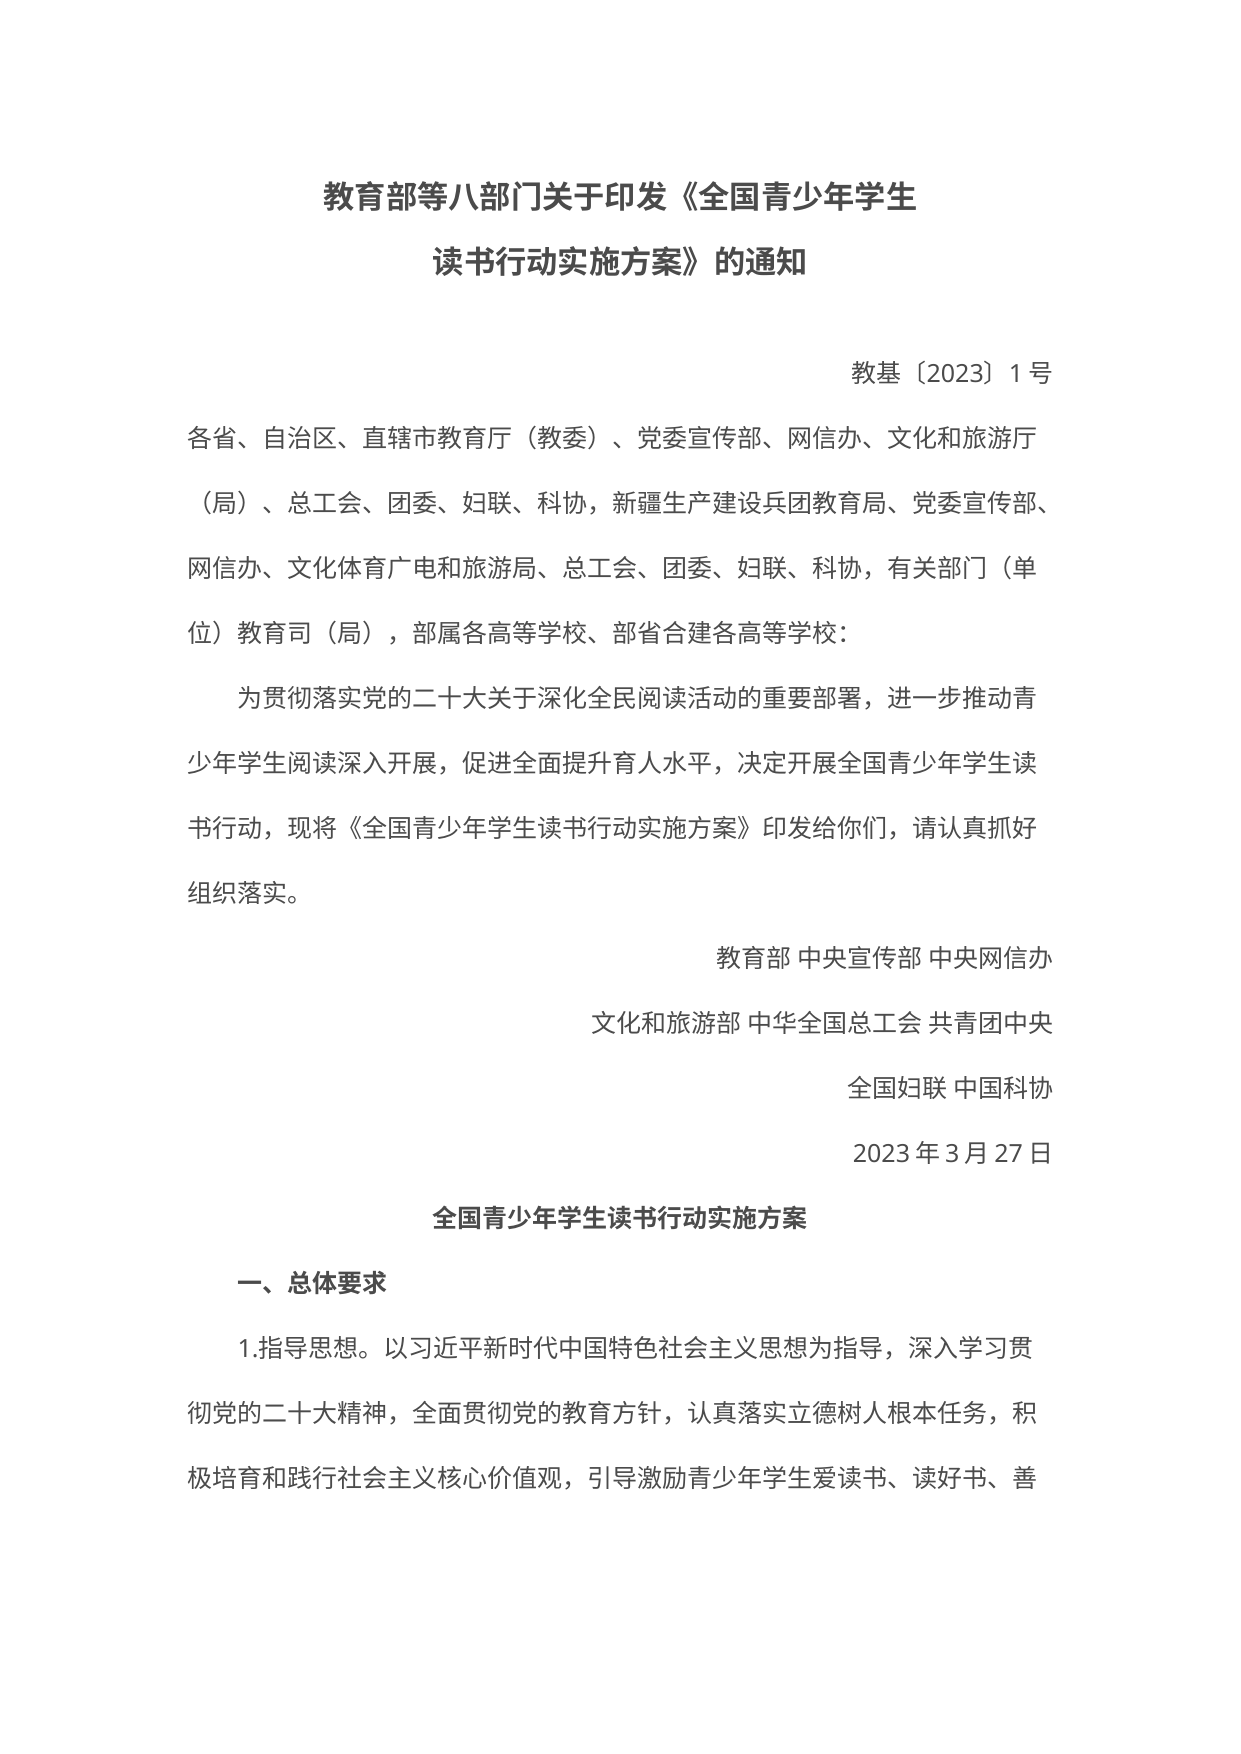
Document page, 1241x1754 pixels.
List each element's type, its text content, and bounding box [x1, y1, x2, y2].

text 一、总体要求 [187, 1249, 1053, 1314]
text 教育部 中央宣传部 中央网信办 [187, 924, 1053, 989]
text 文化和旅游部 中华全国总工会 共青团中央 [187, 989, 1053, 1054]
text 为贯彻落实党的二十大关于深化全民阅读活动的重要部署，进一步推动青少年学生阅读深入开展，促进全面提升育人水平，决定开展全国青少年学生读书行动，现将《全国青少年学生读书行动实施方案》印发给你们，请认真抓好组织落实。 [187, 664, 1053, 924]
text 教育部等八部门关于印发《全国青少年学生 读书行动实施方案》的通知 [187, 162, 1053, 292]
text 全国青少年学生读书行动实施方案 [187, 1184, 1053, 1249]
text 教基〔2023〕1号 [187, 339, 1053, 404]
text 2023年3月27日 [187, 1119, 1053, 1184]
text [187, 1314, 1053, 1509]
text 全国妇联 中国科协 [187, 1054, 1053, 1119]
text 各省、自治区、直辖市教育厅（教委）、党委宣传部、网信办、文化和旅游厅（局）、总工会、团委、妇联、科协，新疆生产建设兵团教育局、党委宣传部、网信办、文化体育广电和旅游局、总工会、团委、妇联、科协，有关部门（单位）教育司（局），部属各高等学校、部省合建各高等学校： [187, 404, 1053, 664]
